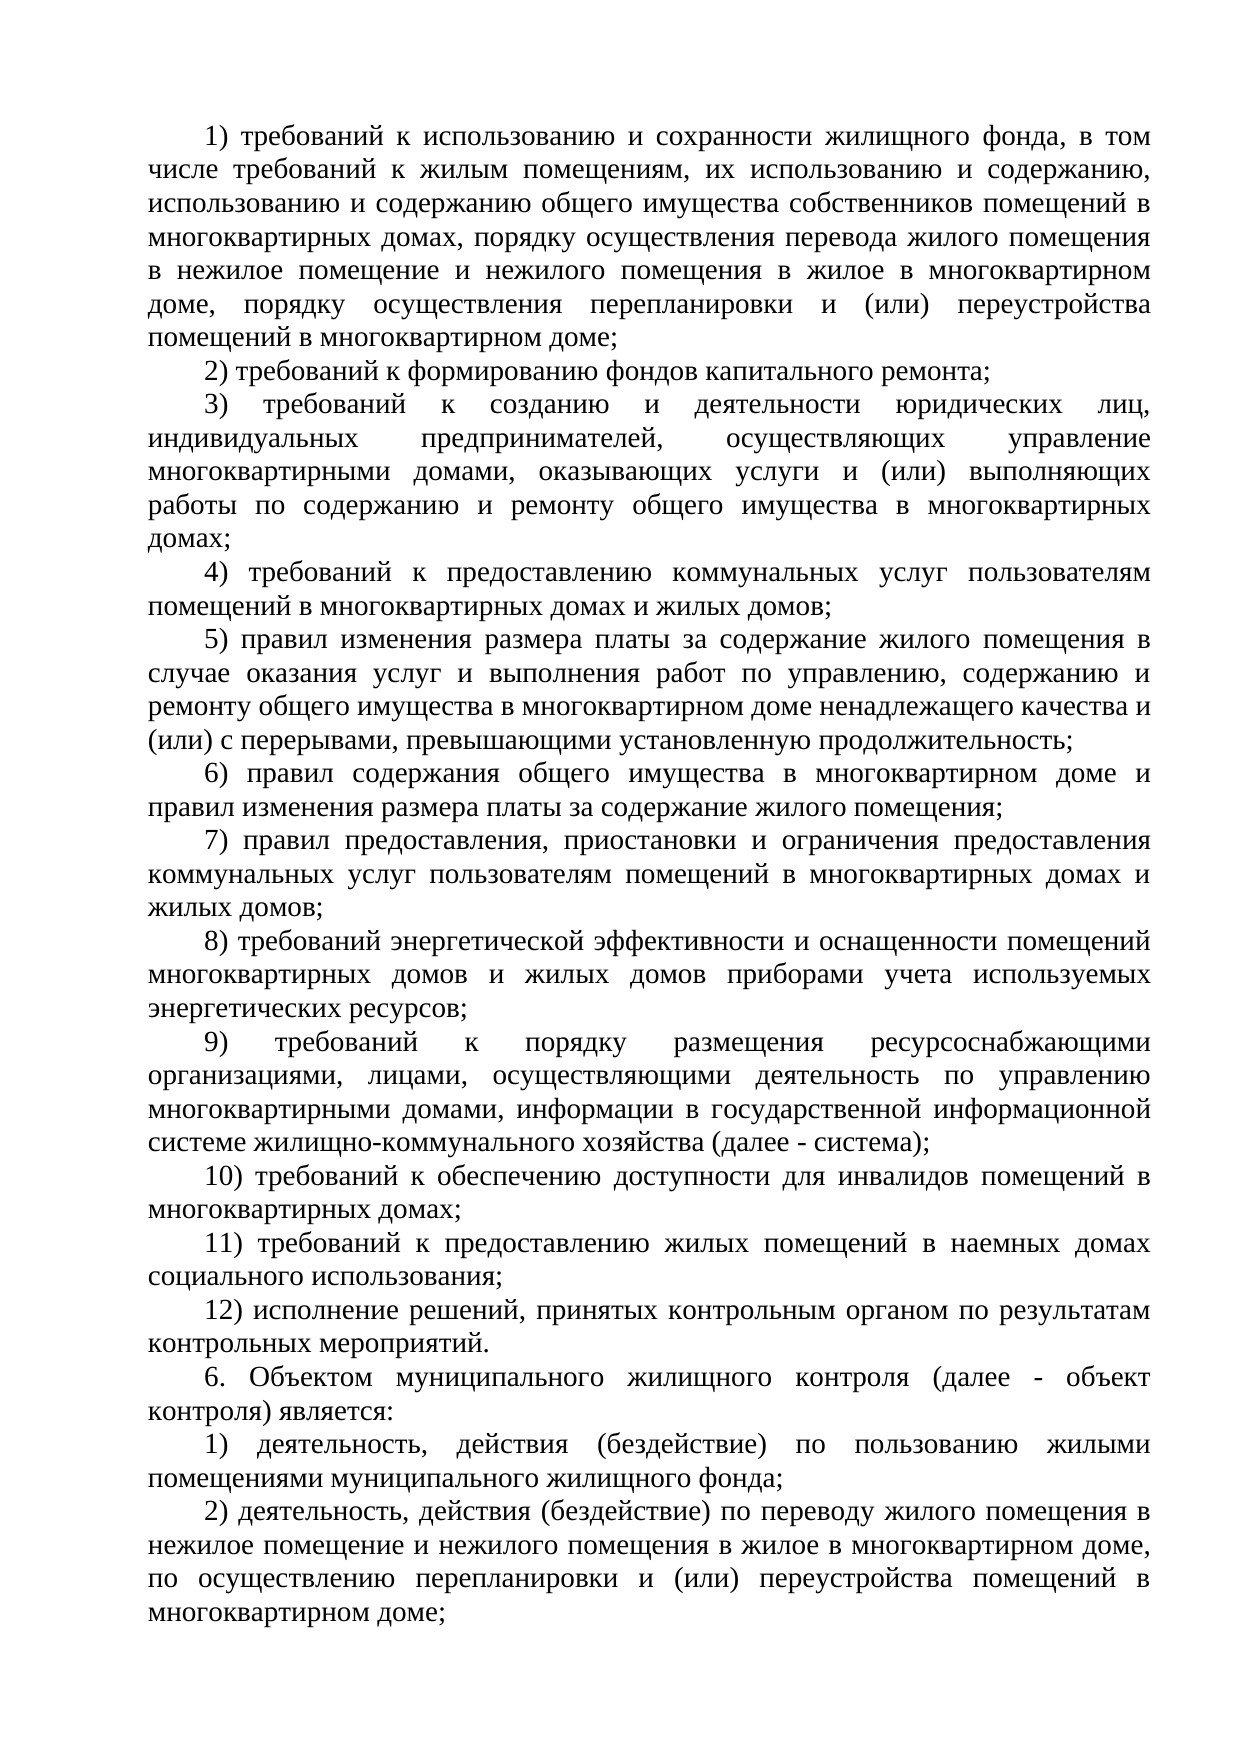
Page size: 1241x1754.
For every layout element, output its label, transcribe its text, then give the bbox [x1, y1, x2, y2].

text 2) деятельность, действия (бездействие) по переводу жилого помещения в нежилое помещение и нежилого помещения в жилое в многоквартирном доме, по осуществлению перепланировки и (или) переустройства помещений в многоквартирном доме; [148, 1493, 1152, 1627]
text 9) требований к порядку размещения ресурсоснабжающими организациями, лицами, осуществляющими деятельность по управлению многоквартирными домами, информации в государственной информационной системе жилищно-коммунального хозяйства (далее - система); [148, 1024, 1152, 1158]
text 7) правил предоставления, приостановки и ограничения предоставления коммунальных услуг пользователям помещений в многоквартирных домах и жилых домов; [148, 822, 1152, 923]
text 11) требований к предоставлению жилых помещений в наемных домах социального использования; [148, 1225, 1152, 1292]
text 12) исполнение решений, принятых контрольным органом по результатам контрольных мероприятий. [148, 1292, 1152, 1359]
text 10) требований к обеспечению доступности для инвалидов помещений в многоквартирных домах; [148, 1158, 1152, 1225]
text 3) требований к созданию и деятельности юридических лиц, индивидуальных предпринимателей, осуществляющих управление многоквартирными домами, оказывающих услуги и (или) выполняющих работы по содержанию и ремонту общего имущества в многоквартирных домах; [148, 386, 1152, 554]
text 6) правил содержания общего имущества в многоквартирном доме и правил изменения размера платы за содержание жилого помещения; [148, 755, 1152, 822]
text 2) требований к формированию фондов капитального ремонта; [148, 353, 1152, 386]
text 8) требований энергетической эффективности и оснащенности помещений многоквартирных домов и жилых домов приборами учета используемых энергетических ресурсов; [148, 923, 1152, 1024]
text 1) требований к использованию и сохранности жилищного фонда, в том числе требований к жилым помещениям, их использованию и содержанию, использованию и содержанию общего имущества собственников помещений в многоквартирных домах, порядку осуществления перевода жилого помещения в нежилое помещение и нежилого помещения в жилое в многоквартирном доме, порядку осуществления перепланировки и (или) переустройства помещений в многоквартирном доме; [148, 118, 1152, 353]
text 4) требований к предоставлению коммунальных услуг пользователям помещений в многоквартирных домах и жилых домов; [148, 554, 1152, 621]
text 6. Объектом муниципального жилищного контроля (далее - объект контроля) является: [148, 1359, 1152, 1426]
text 5) правил изменения размера платы за содержание жилого помещения в случае оказания услуг и выполнения работ по управлению, содержанию и ремонту общего имущества в многоквартирном доме ненадлежащего качества и (или) с перерывами, превышающими установленную продолжительность; [148, 621, 1152, 755]
text 1) деятельность, действия (бездействие) по пользованию жилыми помещениями муниципального жилищного фонда; [148, 1426, 1152, 1493]
